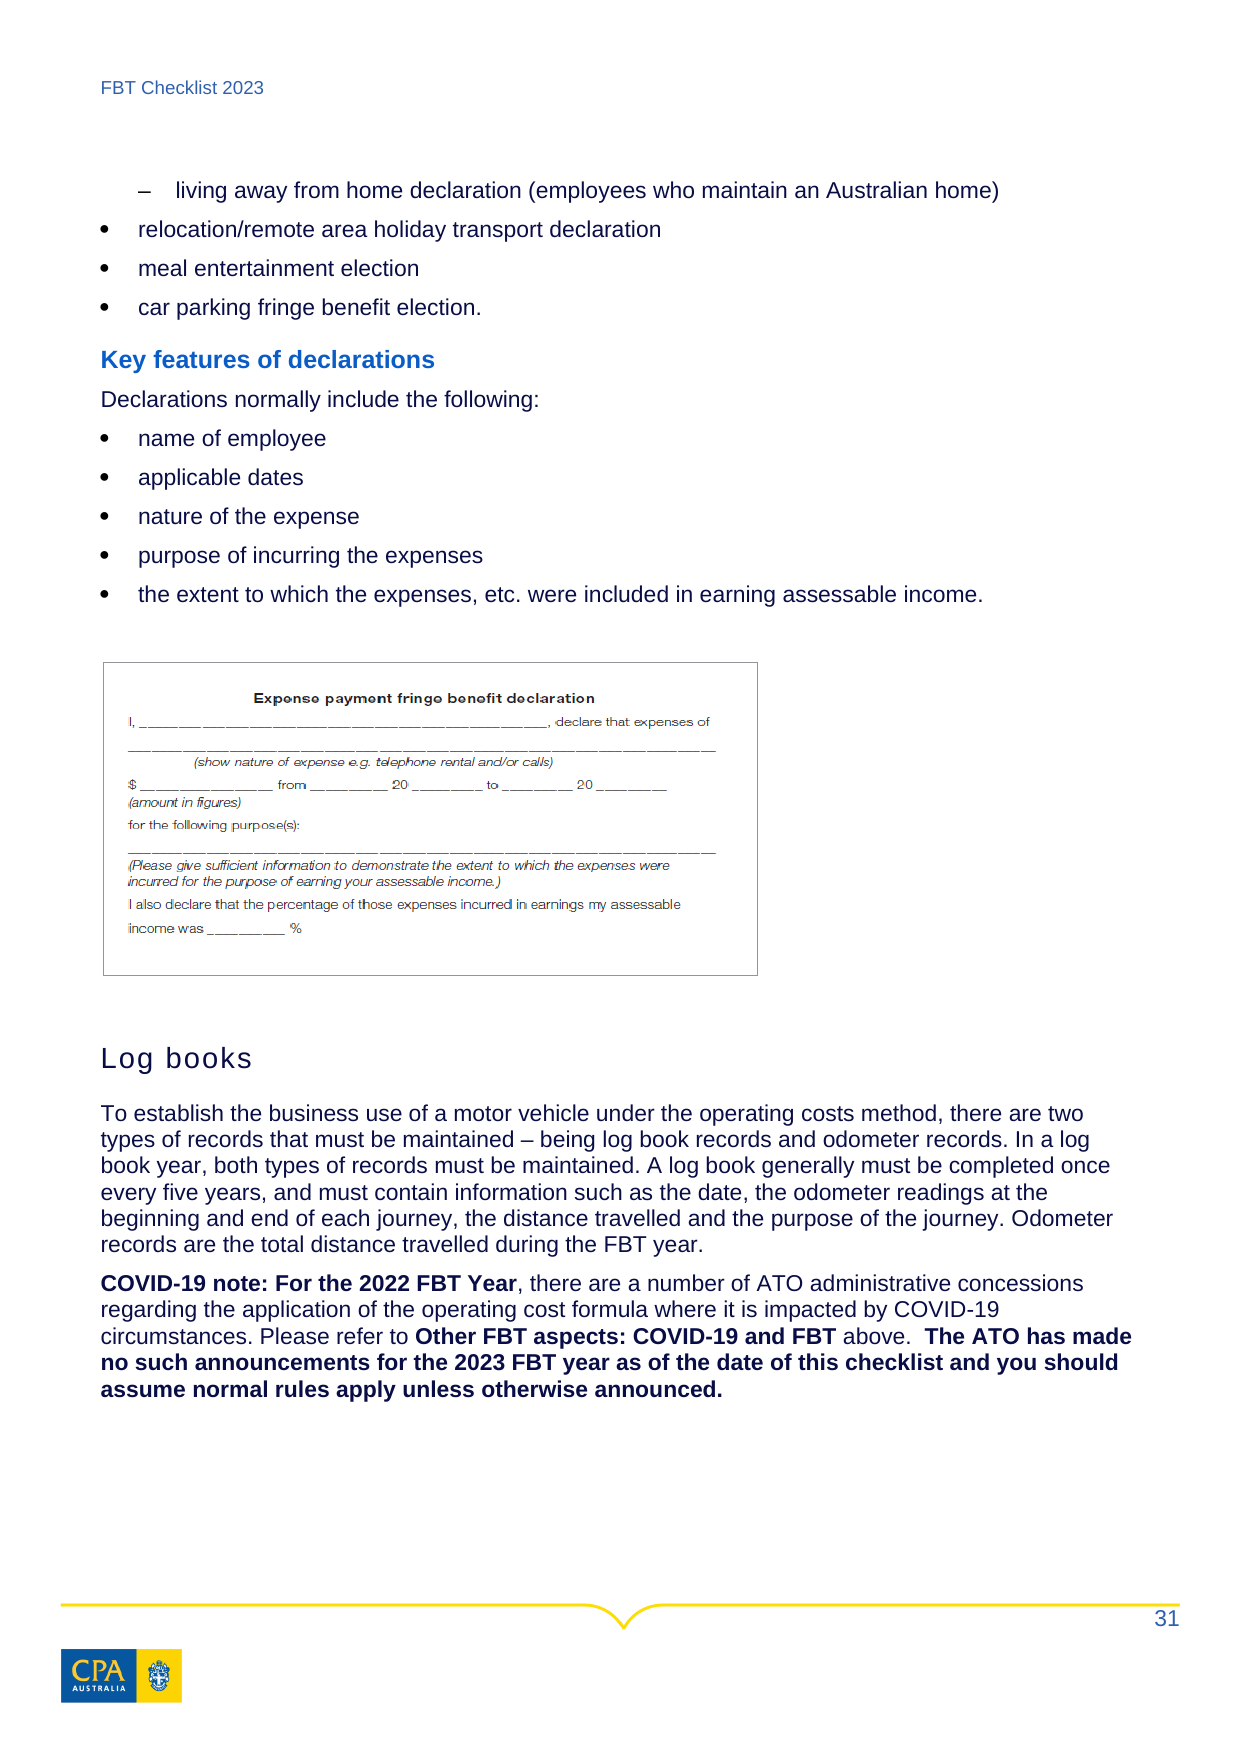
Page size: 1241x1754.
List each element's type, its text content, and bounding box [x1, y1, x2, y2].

picture [0, 1593, 1241, 1754]
subtitle Log books [100, 1041, 1140, 1074]
subtitle Key features of declarations [100, 345, 1140, 374]
list living away from home declaration (employees who maintain an Australian home) [138, 177, 1140, 203]
list meal entertainment election [100, 255, 1140, 281]
list relocation/remote area holiday transport declaration [100, 216, 1140, 242]
list nature of the expense [100, 503, 1140, 529]
text To establish the business use of a motor vehicle under the operating costs method, there are two types of records that must be maintained – being log book records and odometer records. In a log book year, both types of records must be maintained. A log book generally must be completed once every five years, and must contain information such as the date, the odometer readings at the beginning and end of each journey, the distance travelled and the purpose of the journey. Odometer records are the total distance travelled during the FBT year. [100, 1099, 1140, 1258]
list applicable dates [100, 464, 1140, 490]
list car parking fringe benefit election. [100, 294, 1140, 320]
text COVID-19 note: For the 2022 FBT Year, there are a number of ATO administrative concessions regarding the application of the operating cost formula where it is impacted by COVID-19 circumstances. Please refer to Other FBT aspects: COVID-19 and FBT above. The ATO has made no such announcements for the 2023 FBT year as of the date of this checklist and you should assume normal rules apply unless otherwise announced. [100, 1270, 1140, 1402]
list name of employee [100, 425, 1140, 452]
text Declarations normally include the following: [100, 386, 1140, 413]
list purpose of incurring the expenses [100, 542, 1140, 568]
list the extent to which the expenses, etc. were included in earning assessable income. [100, 581, 1140, 607]
